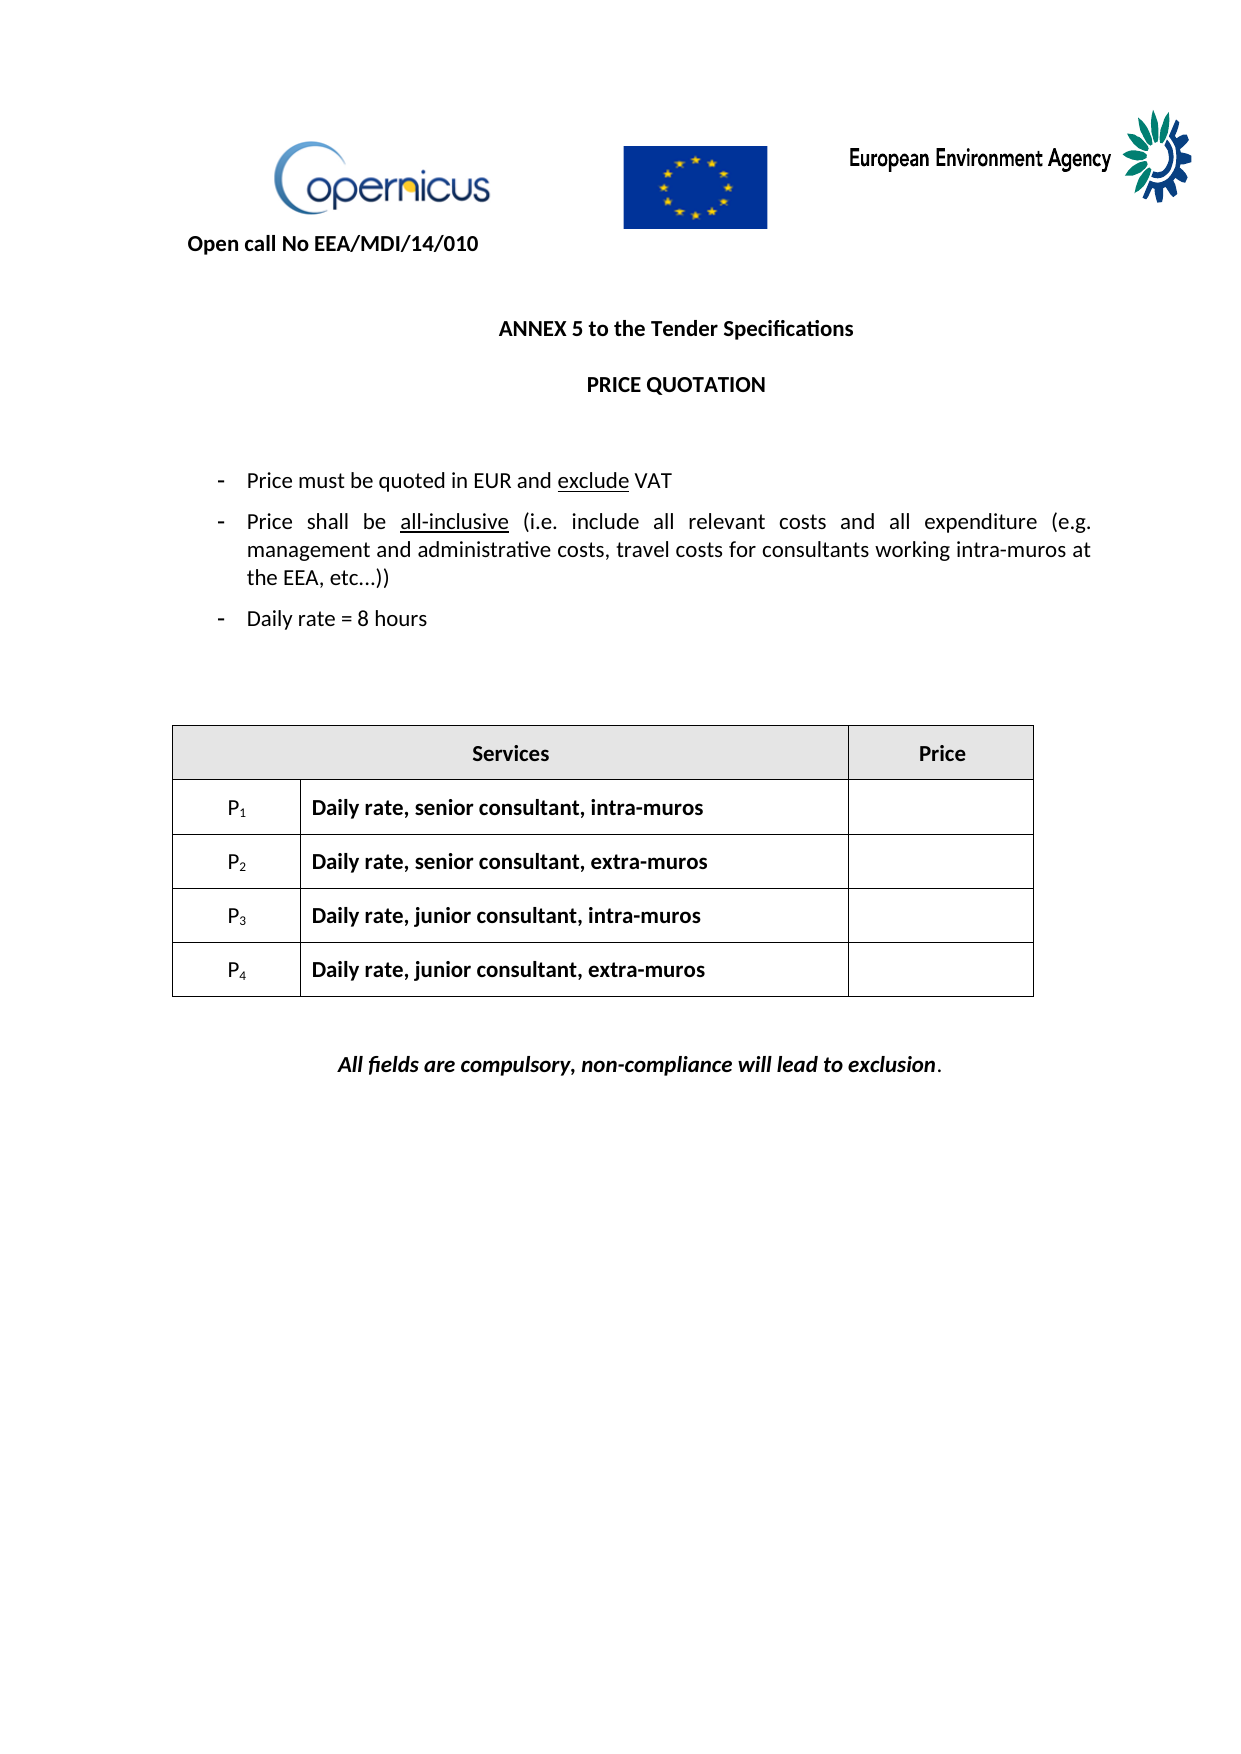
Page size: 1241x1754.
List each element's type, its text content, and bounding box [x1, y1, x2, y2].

picture [264, 140, 512, 229]
table_cell [849, 780, 1033, 833]
subtitle ANNEX 5 to the Tender Specifications [187, 314, 1165, 342]
table_cell [849, 943, 1033, 996]
list Price must be quoted in EUR and exclude VAT [217, 467, 1093, 495]
table_cell P2 [173, 835, 300, 887]
table_cell Daily rate, junior consultant, extra-muros [301, 943, 848, 996]
text All fields are compulsory, non-compliance will lead to exclusion. [187, 1050, 1093, 1078]
picture [623, 146, 768, 229]
table_cell [849, 889, 1033, 942]
table_cell Daily rate, senior consultant, intra-muros [301, 780, 848, 833]
list Daily rate = 8 hours [217, 604, 1093, 632]
subtitle PRICE QUOTATION [187, 370, 1165, 398]
table_cell Daily rate, junior consultant, intra-muros [301, 889, 848, 942]
table_cell P4 [173, 943, 300, 996]
table_cell [849, 835, 1033, 887]
table_header Services [173, 726, 848, 779]
table_header Price [849, 726, 1033, 779]
table_cell P1 [173, 780, 300, 833]
table_cell P3 [173, 889, 300, 942]
table_cell Daily rate, senior consultant, extra-muros [301, 835, 848, 887]
list Price shall be all-inclusive (i.e. include all relevant costs and all expenditure (e.g. management and administrative costs, travel costs for consultants working intra-muros at the EEA, etc...)) [217, 507, 1093, 591]
